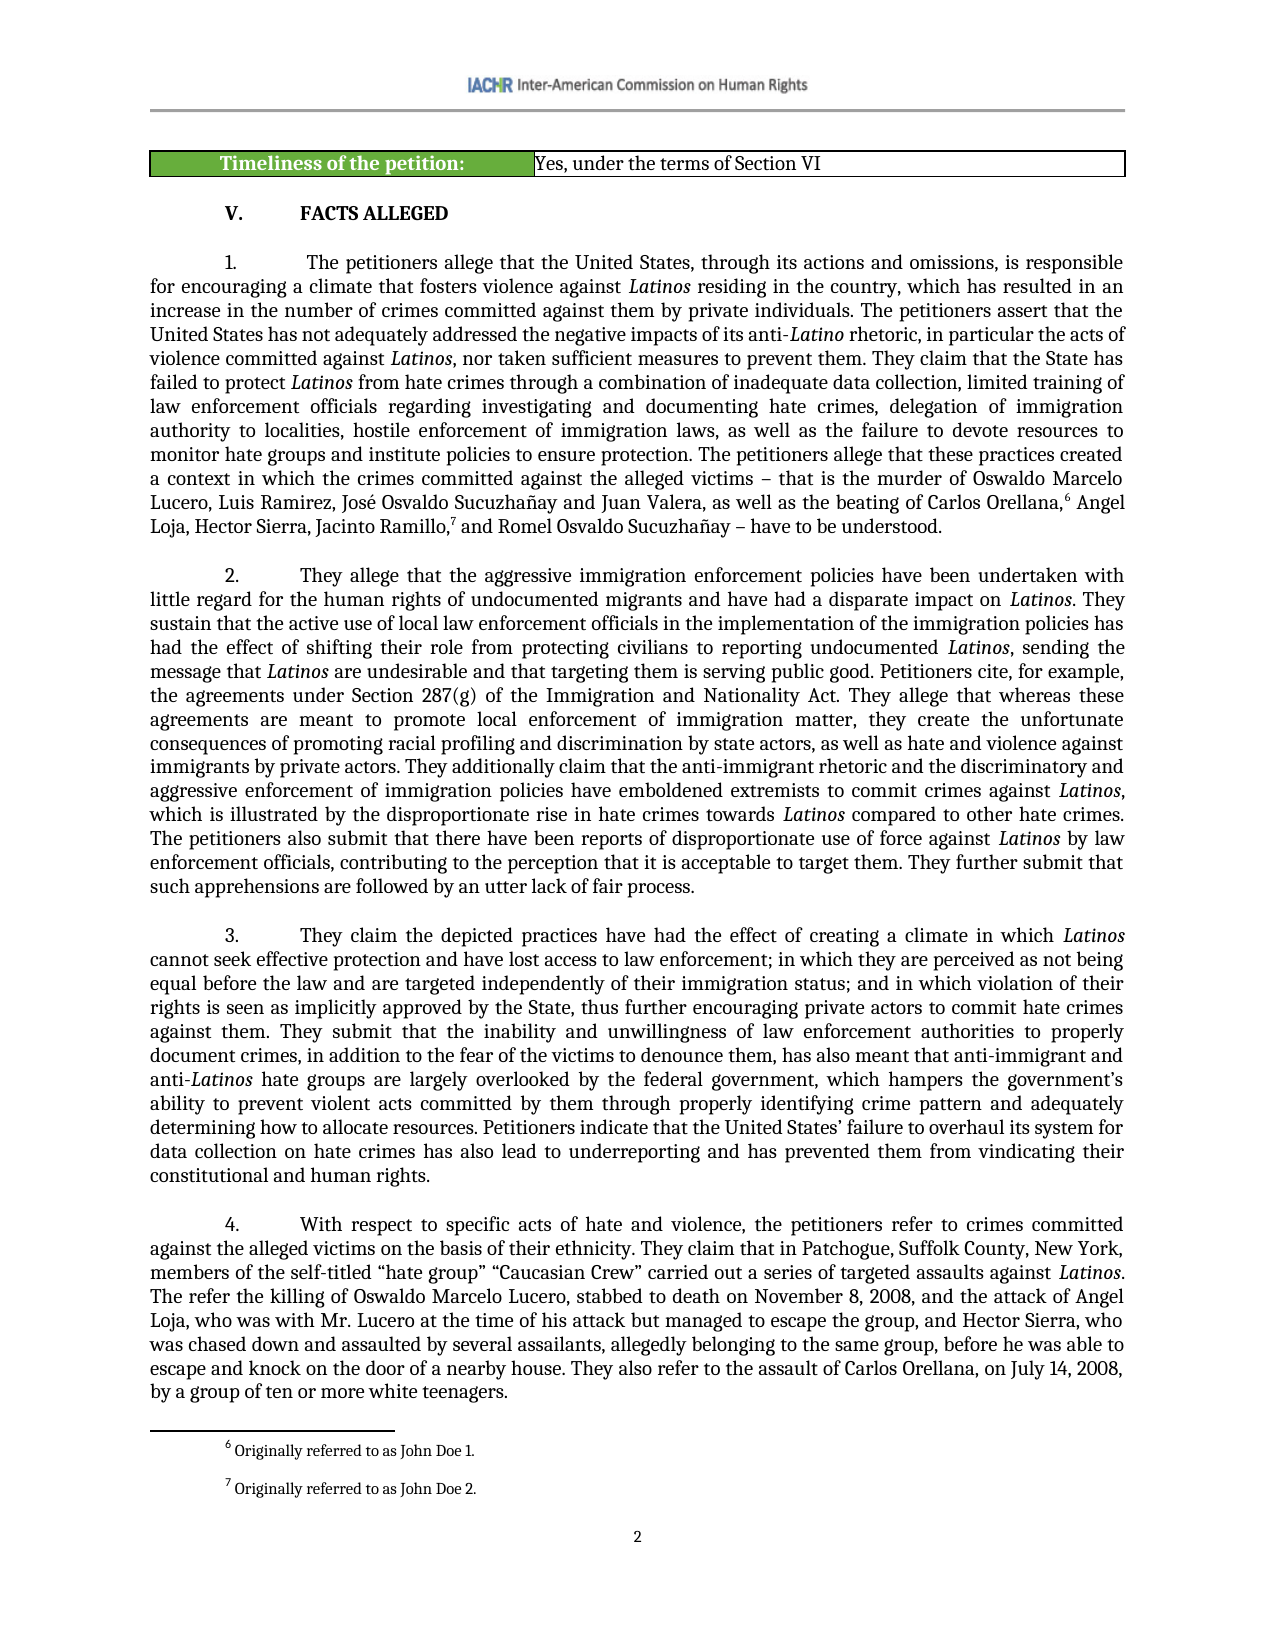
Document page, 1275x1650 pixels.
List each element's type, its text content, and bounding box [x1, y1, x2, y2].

picture [456, 75, 819, 95]
table_cell Yes, under the terms of Section VI [535, 152, 1124, 176]
list With respect to specific acts of hate and violence, the petitioners refer to crimes committed against the alleged victims on the basis of their ethnicity. They claim that in Patchogue, Suffolk County, New York, members of the self-titled “hate group” “Caucasian Crew” carried out a series of targeted assaults against Latinos. The refer the killing of Oswaldo Marcelo Lucero, stabbed to death on November 8, 2008, and the attack of Angel Loja, who was with Mr. Lucero at the time of his attack but managed to escape the group, and Hector Sierra, who was chased down and assaulted by several assailants, allegedly belonging to the same group, before he was able to escape and knock on the door of a nearby house. They also refer to the assault of Carlos Orellana, on July 14, 2008, by a group of ten or more white teenagers. [150, 1212, 1125, 1404]
text V. FACTS ALLEGED [150, 202, 1125, 226]
list They allege that the aggressive immigration enforcement policies have been undertaken with little regard for the human rights of undocumented migrants and have had a disparate impact on Latinos. They sustain that the active use of local law enforcement officials in the implementation of the immigration policies has had the effect of shifting their role from protecting civilians to reporting undocumented Latinos, sending the message that Latinos are undesirable and that targeting them is serving public good. Petitioners cite, for example, the agreements under Section 287(g) of the Immigration and Nationality Act. They allege that whereas these agreements are meant to promote local enforcement of immigration matter, they create the unfortunate consequences of promoting racial profiling and discrimination by state actors, as well as hate and violence against immigrants by private actors. They additionally claim that the anti-immigrant rhetoric and the discriminatory and aggressive enforcement of immigration policies have emboldened extremists to commit crimes against Latinos, which is illustrated by the disproportionate rise in hate crimes towards Latinos compared to other hate crimes. The petitioners also submit that there have been reports of disproportionate use of force against Latinos by law enforcement officials, contributing to the perception that it is acceptable to target them. They further submit that such apprehensions are followed by an utter lack of fair process. [150, 563, 1125, 899]
table_cell Timeliness of the petition: [151, 152, 534, 176]
list They claim the depicted practices have had the effect of creating a climate in which Latinos cannot seek effective protection and have lost access to law enforcement; in which they are perceived as not being equal before the law and are targeted independently of their immigration status; and in which violation of their rights is seen as implicitly approved by the State, thus further encouraging private actors to commit hate crimes against them. They submit that the inability and unwillingness of law enforcement authorities to properly document crimes, in addition to the fear of the victims to denounce them, has also meant that anti-immigrant and anti-Latinos hate groups are largely overlooked by the federal government, which hampers the government’s ability to prevent violent acts committed by them through properly identifying crime pattern and adequately determining how to allocate resources. Petitioners indicate that the United States’ failure to overhaul its system for data collection on hate crimes has also lead to underreporting and has prevented them from vindicating their constitutional and human rights. [150, 924, 1125, 1187]
list The petitioners allege that the United States, through its actions and omissions, is responsible for encouraging a climate that fosters violence against Latinos residing in the country, which has resulted in an increase in the number of crimes committed against them by private individuals. The petitioners assert that the United States has not adequately addressed the negative impacts of its anti-Latino rhetoric, in particular the acts of violence committed against Latinos, nor taken sufficient measures to prevent them. They claim that the State has failed to protect Latinos from hate crimes through a combination of inadequate data collection, limited training of law enforcement officials regarding investigating and documenting hate crimes, delegation of immigration authority to localities, hostile enforcement of immigration laws, as well as the failure to devote resources to monitor hate groups and institute policies to ensure protection. The petitioners allege that these practices created a context in which the crimes committed against the alleged victims – that is the murder of Oswaldo Marcelo Lucero, Luis Ramirez, José Osvaldo Sucuzhañay and Juan Valera, as well as the beating of Carlos Orellana, Angel Loja, Hector Sierra, Jacinto Ramillo, and Romel Osvaldo Sucuzhañay – have to be understood. [150, 251, 1125, 538]
